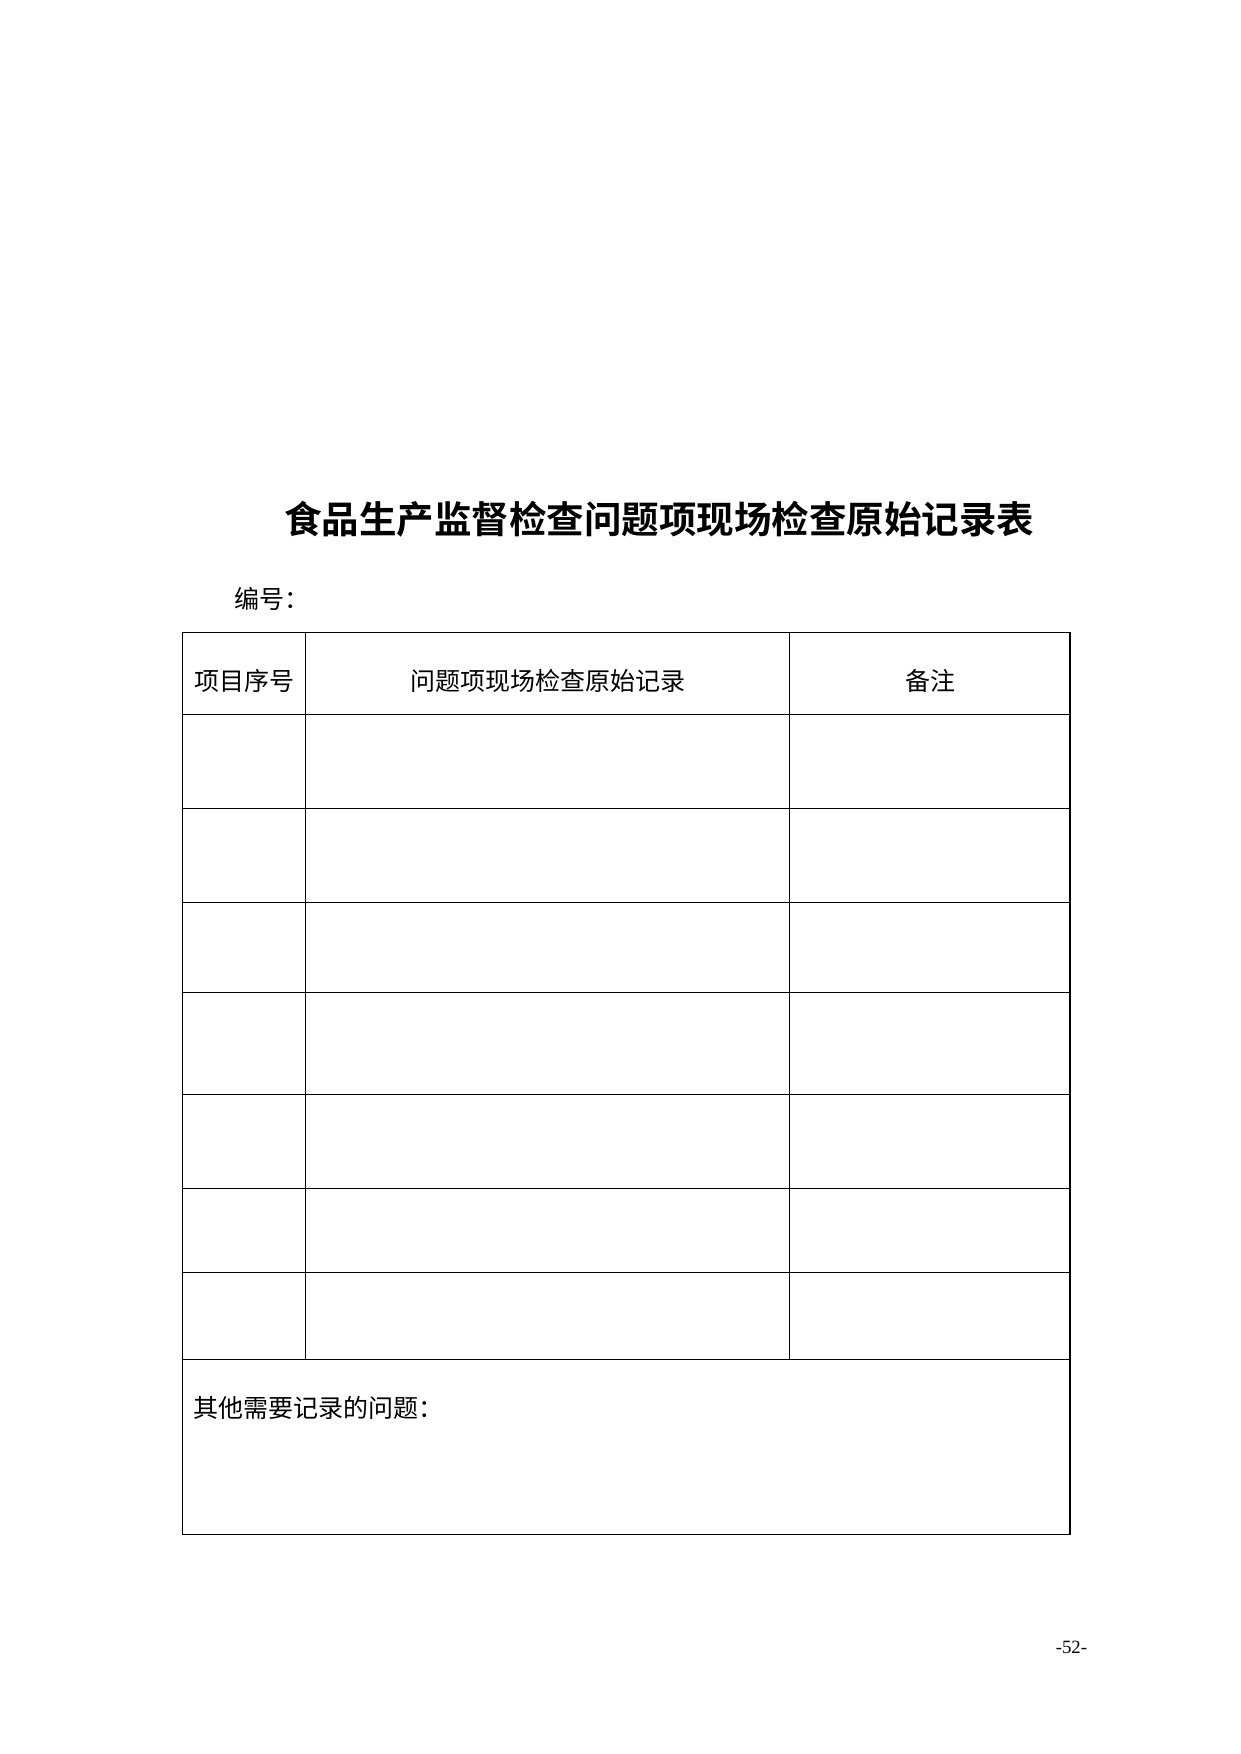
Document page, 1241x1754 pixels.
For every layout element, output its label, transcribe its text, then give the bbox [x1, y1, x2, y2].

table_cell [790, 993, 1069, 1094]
text 编号： [209, 564, 1087, 632]
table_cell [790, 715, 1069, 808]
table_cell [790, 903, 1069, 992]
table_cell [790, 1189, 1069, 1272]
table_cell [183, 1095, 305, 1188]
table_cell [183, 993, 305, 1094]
text 食品生产监督检查问题项现场检查原始记录表 [209, 483, 1087, 551]
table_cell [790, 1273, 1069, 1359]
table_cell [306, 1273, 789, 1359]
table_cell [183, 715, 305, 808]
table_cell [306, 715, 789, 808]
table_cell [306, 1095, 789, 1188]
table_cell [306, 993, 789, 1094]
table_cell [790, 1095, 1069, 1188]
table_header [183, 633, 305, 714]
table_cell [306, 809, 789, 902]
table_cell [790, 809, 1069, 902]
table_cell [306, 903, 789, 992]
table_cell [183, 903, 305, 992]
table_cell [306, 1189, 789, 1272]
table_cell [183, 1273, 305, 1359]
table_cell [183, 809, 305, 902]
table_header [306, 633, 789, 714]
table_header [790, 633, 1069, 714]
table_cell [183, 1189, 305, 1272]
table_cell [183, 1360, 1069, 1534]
